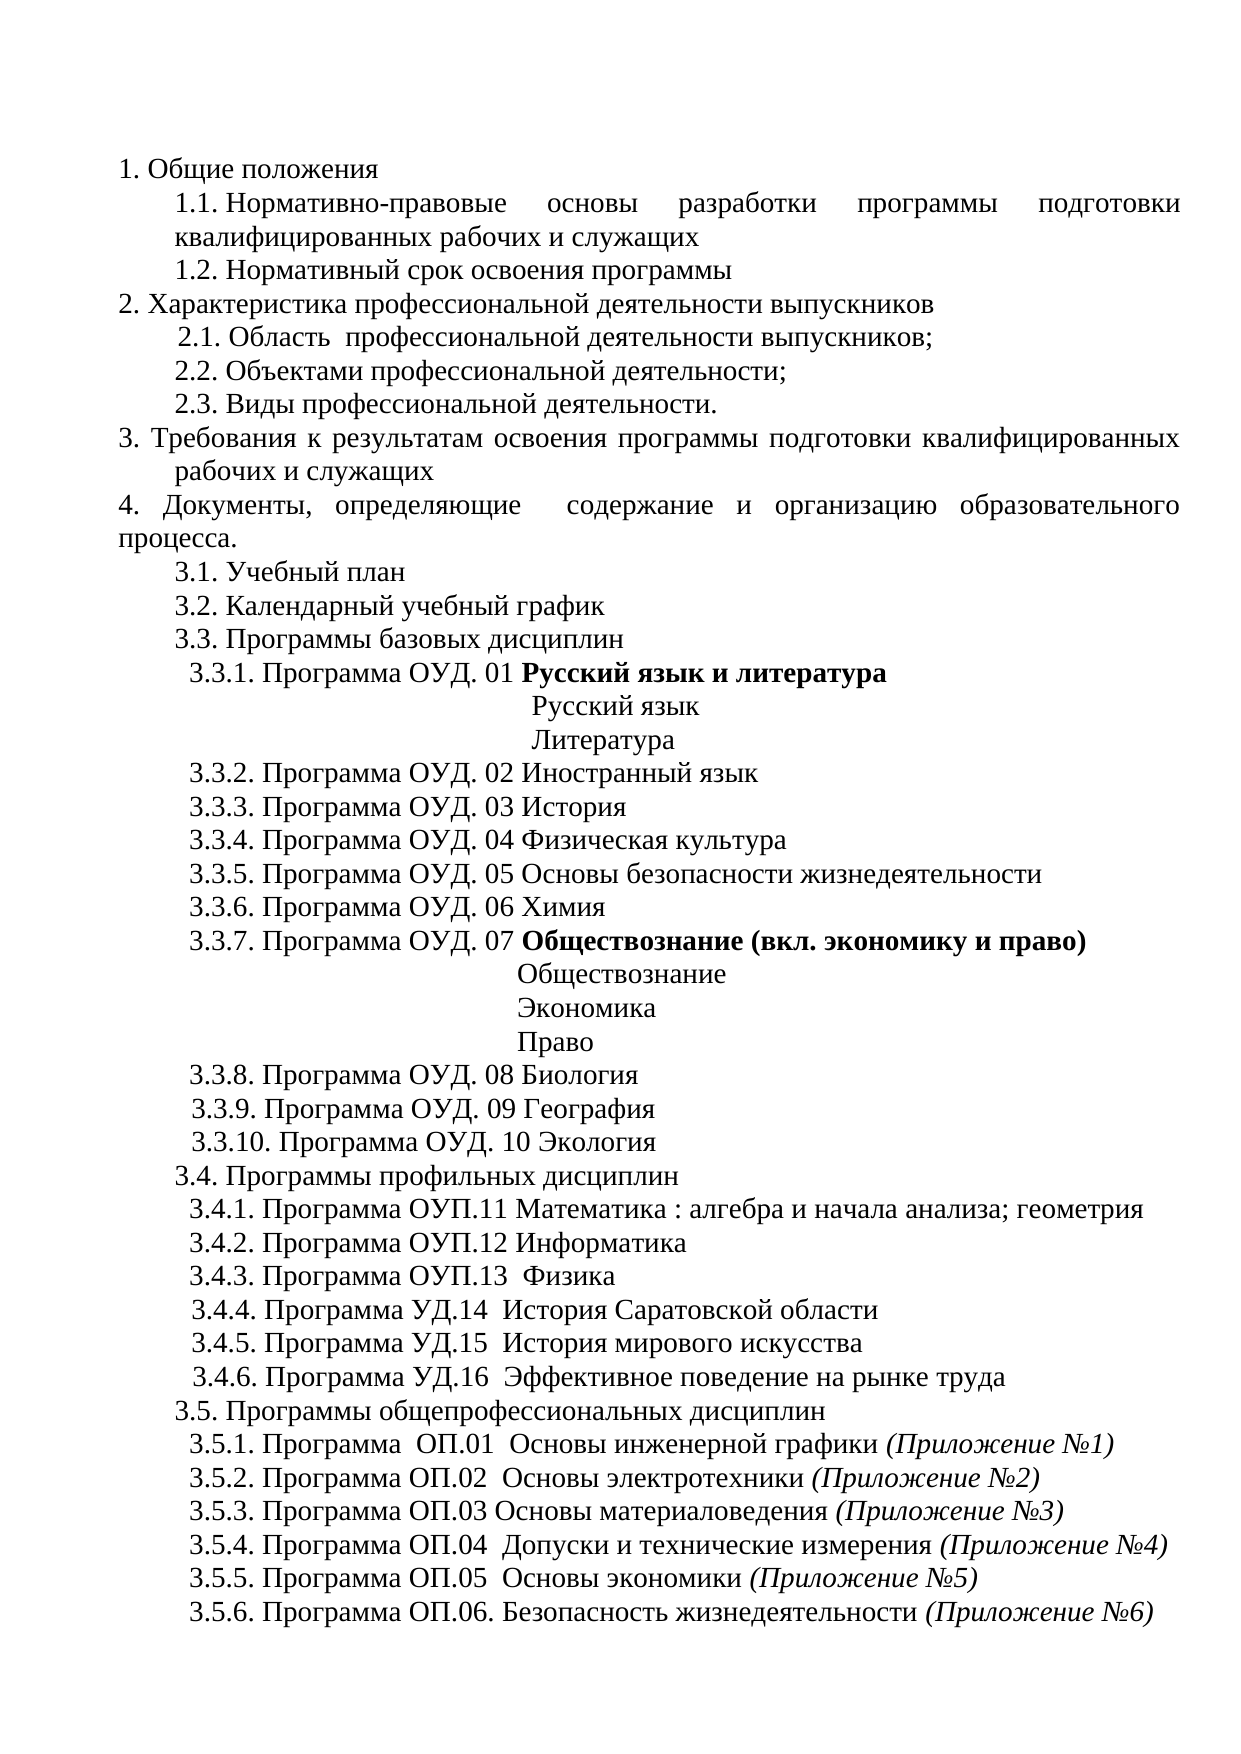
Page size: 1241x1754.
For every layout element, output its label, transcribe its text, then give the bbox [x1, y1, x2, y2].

text 3.3.1. Программа ОУД. 01 Русский язык и литература [174, 655, 1181, 688]
text 3.4. Программы профильных дисциплин [174, 1158, 1181, 1191]
text Обществознание [174, 957, 1181, 990]
text 3.3.2. Программа ОУД. 02 Иностранный язык [174, 755, 1181, 789]
text 3.3.8. Программа ОУД. 08 Биология [174, 1057, 1181, 1091]
text 2. Характеристика профессиональной деятельности выпускников [118, 286, 1181, 319]
text 3.3.3. Программа ОУД. 03 История [174, 789, 1181, 822]
text 3.4.4. Программа УД.14 История Саратовской области [118, 1292, 1181, 1326]
text 3.5.4. Программа ОП.04 Допуски и технические измерения (Приложение №4) [174, 1527, 1181, 1560]
text 3.3.7. Программа ОУД. 07 Обществознание (вкл. экономику и право) [174, 923, 1181, 957]
text 1. Общие положения [118, 152, 1181, 185]
text 3.4.1. Программа ОУП.11 Математика : алгебра и начала анализа; геометрия [174, 1191, 1181, 1225]
text Литература [174, 722, 1181, 755]
text 3.3.9. Программа ОУД. 09 География [118, 1091, 1181, 1124]
text 3.4.2. Программа ОУП.12 Информатика [174, 1225, 1181, 1258]
text 3.3.6. Программа ОУД. 06 Химия [174, 889, 1181, 923]
text 3.5.1. Программа ОП.01 Основы инженерной графики (Приложение №1) [174, 1426, 1181, 1460]
text 3.2. Календарный учебный график [174, 588, 1181, 621]
text 3.4.3. Программа ОУП.13 Физика [174, 1258, 1181, 1292]
text 3.4.5. Программа УД.15 История мирового искусства [118, 1326, 1181, 1359]
text 3. Требования к результатам освоения программы подготовки квалифицированных рабочих и служащих [118, 420, 1181, 487]
text 1.1. Нормативно-правовые основы разработки программы подготовки квалифицированных рабочих и служащих [174, 185, 1181, 252]
text 3.3.4. Программа ОУД. 04 Физическая культура [174, 822, 1181, 856]
text 4. Документы, определяющие содержание и организацию образовательного процесса. [118, 487, 1181, 554]
text Право [174, 1024, 1181, 1057]
text 3.5.3. Программа ОП.03 Основы материаловедения (Приложение №3) [174, 1493, 1181, 1527]
text 3.5. Программы общепрофессиональных дисциплин [174, 1393, 1181, 1426]
text 3.1. Учебный план [174, 554, 1181, 588]
text 3.5.2. Программа ОП.02 Основы электротехники (Приложение №2) [174, 1460, 1181, 1493]
text Экономика [174, 990, 1181, 1024]
text 2.2. Объектами профессиональной деятельности; [174, 353, 1181, 386]
text 1.2. Нормативный срок освоения программы [174, 252, 1181, 286]
text 2.3. Виды профессиональной деятельности. [174, 386, 1181, 420]
text 3.3.5. Программа ОУД. 05 Основы безопасности жизнедеятельности [174, 856, 1181, 889]
text 3.5.5. Программа ОП.05 Основы экономики (Приложение №5) [174, 1560, 1181, 1594]
text 2.1. Область профессиональной деятельности выпускников; [118, 319, 1181, 353]
text 3.4.6. Программа УД.16 Эффективное поведение на рынке труда [174, 1359, 1181, 1393]
text 3.3.10. Программа ОУД. 10 Экология [118, 1124, 1181, 1158]
text Русский язык [174, 688, 1181, 722]
text 3.5.6. Программа ОП.06. Безопасность жизнедеятельности (Приложение №6) [174, 1594, 1181, 1627]
text 3.3. Программы базовых дисциплин [174, 621, 1181, 655]
